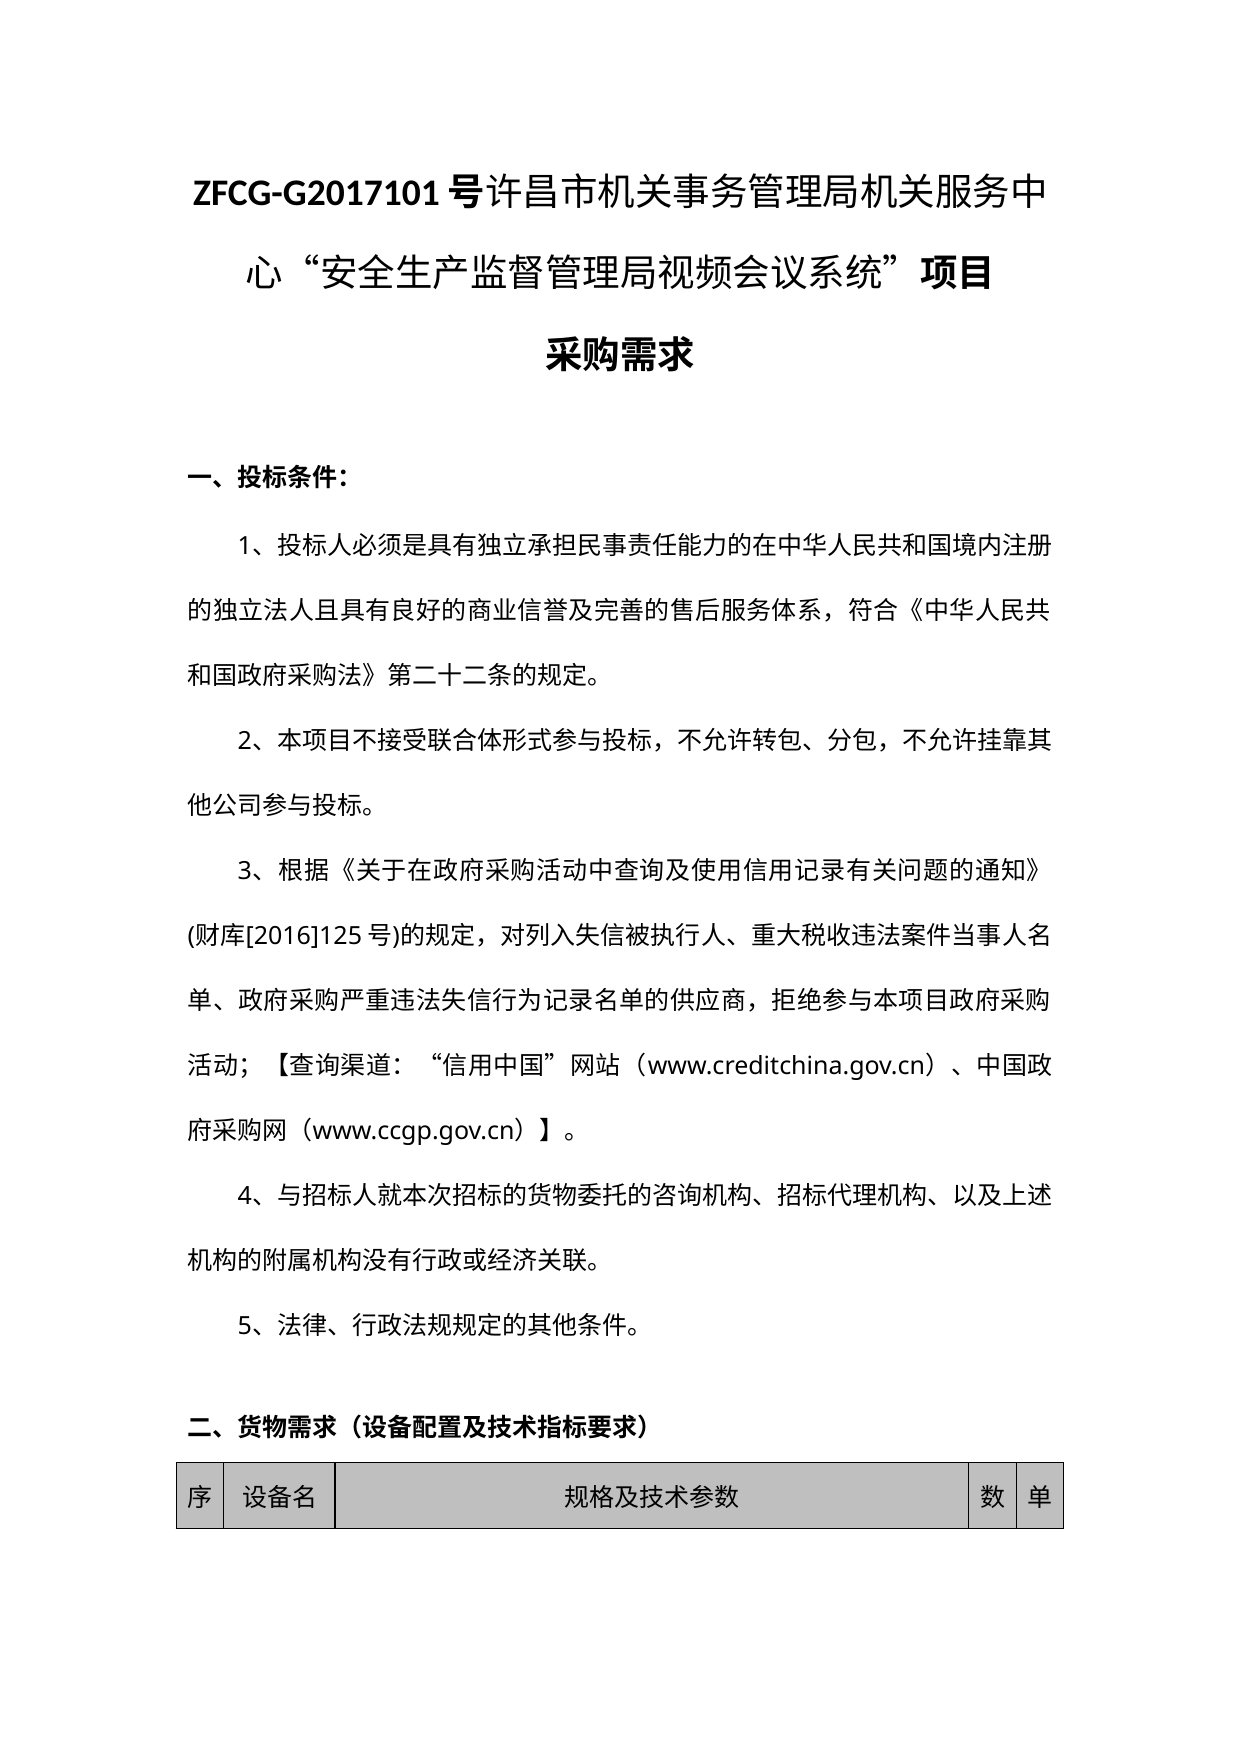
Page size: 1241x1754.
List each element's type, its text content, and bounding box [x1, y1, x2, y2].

table_header 数量 [969, 1463, 1016, 1528]
text 2、本项目不接受联合体形式参与投标，不允许转包、分包，不允许挂靠其他公司参与投标。 [187, 706, 1053, 836]
text 二、货物需求（设备配置及技术指标要求） [187, 1407, 1053, 1444]
table_header 设备名称 [224, 1463, 334, 1528]
text 4、与招标人就本次招标的货物委托的咨询机构、招标代理机构、以及上述机构的附属机构没有行政或经济关联。 [187, 1161, 1053, 1291]
text 3、根据《关于在政府采购活动中查询及使用信用记录有关问题的通知》(财库[2016]125号)的规定，对列入失信被执行人、重大税收违法案件当事人名单、政府采购严重违法失信行为记录名单的供应商，拒绝参与本项目政府采购活动；【查询渠道：“信用中国”网站（www.creditchina.gov.cn）、中国政府采购网（www.ccgp.gov.cn）】。 [187, 836, 1053, 1161]
table_header 单位 [1017, 1463, 1063, 1528]
text 采购需求 [187, 325, 1053, 379]
table_header 序号 [177, 1463, 223, 1528]
text 一、投标条件： [187, 457, 1053, 493]
text 5、法律、行政法规规定的其他条件。 [187, 1291, 1053, 1356]
text ZFCG-G2017101号许昌市机关事务管理局机关服务中心“安全生产监督管理局视频会议系统”项目 [187, 162, 1053, 298]
text 1、投标人必须是具有独立承担民事责任能力的在中华人民共和国境内注册的独立法人且具有良好的商业信誉及完善的售后服务体系，符合《中华人民共和国政府采购法》第二十二条的规定。 [187, 511, 1053, 706]
table_header 规格及技术参数 [336, 1463, 968, 1528]
